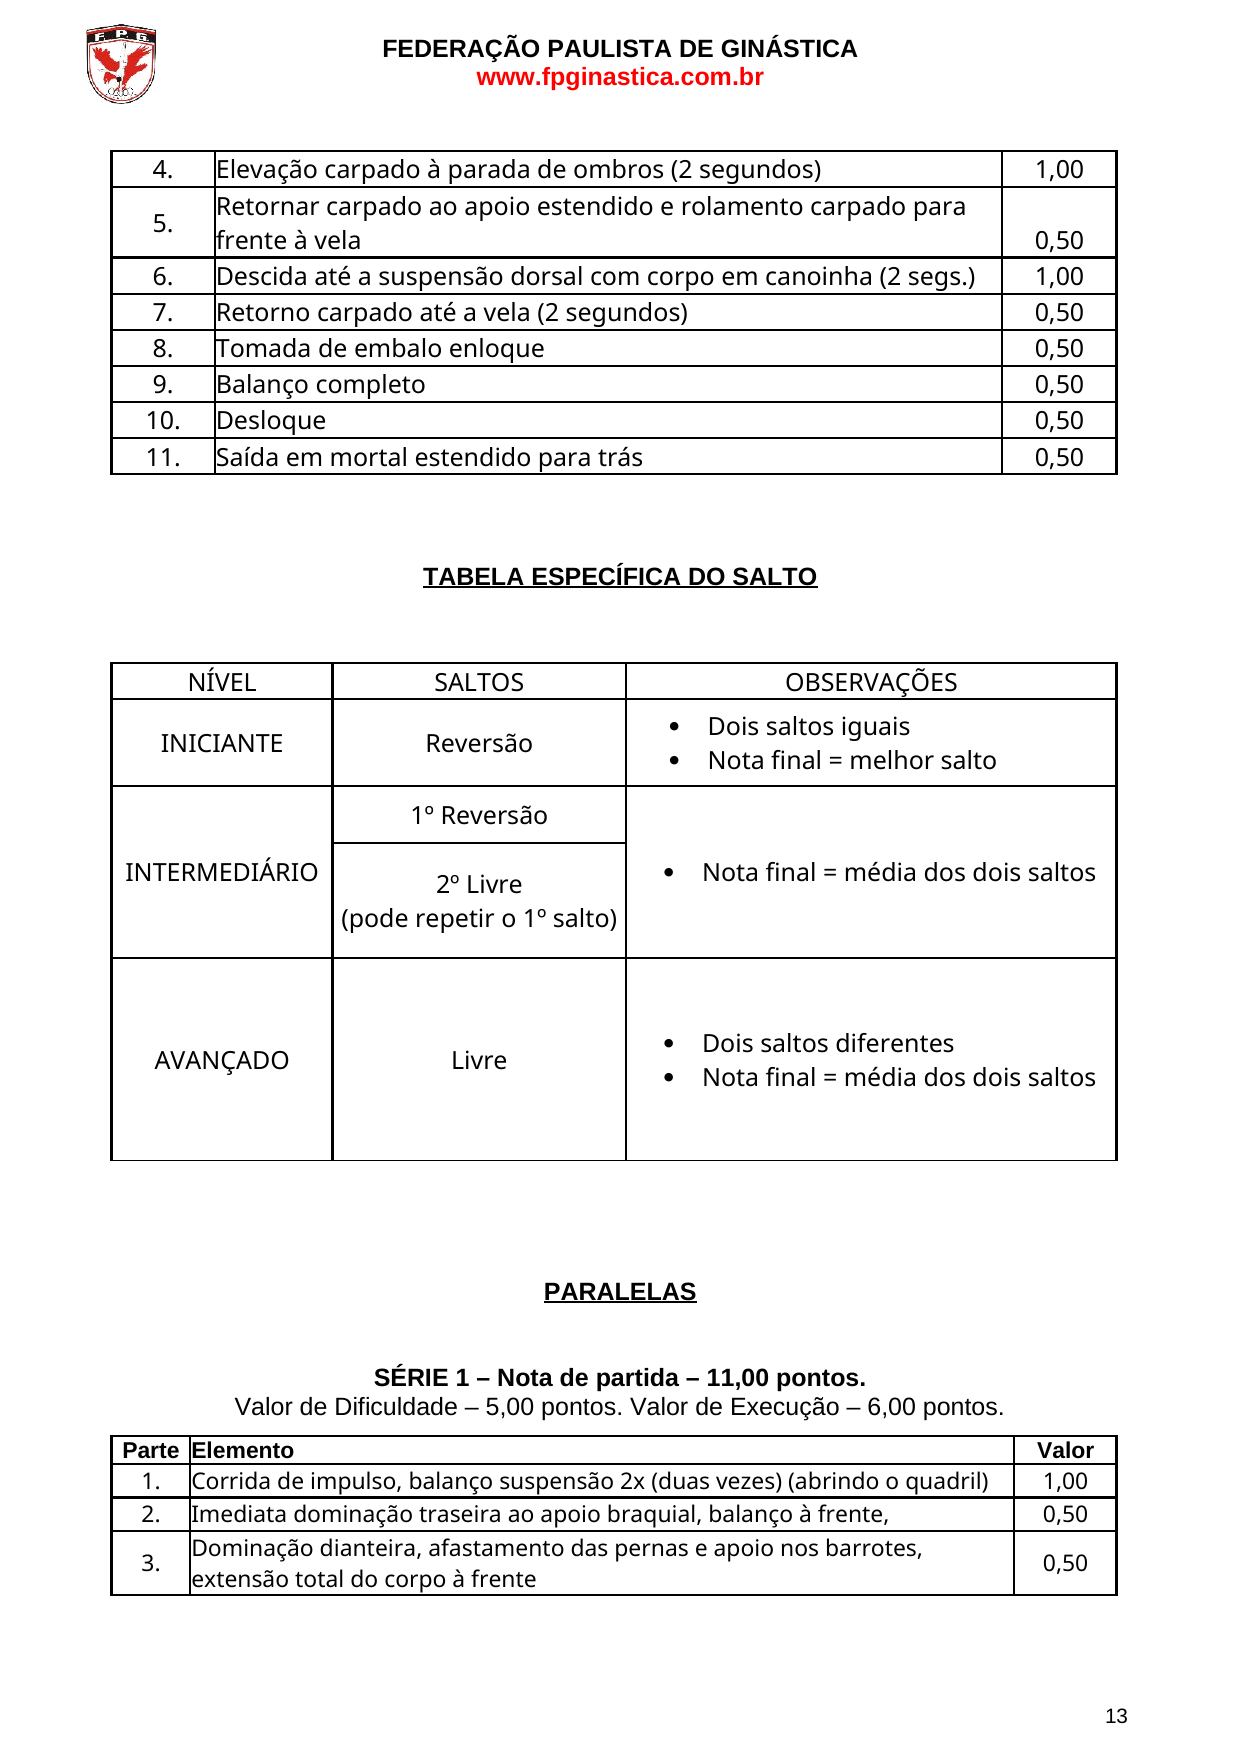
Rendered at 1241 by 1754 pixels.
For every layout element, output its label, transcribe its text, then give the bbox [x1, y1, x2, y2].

table_cell Saída em mortal estendido para trás [216, 439, 1001, 473]
table_cell 3. [113, 1532, 189, 1594]
table_header OBSERVAÇÕES [627, 664, 1115, 698]
table_cell 9. [113, 367, 214, 401]
table_cell Dois saltos diferentes Nota final = média dos dois saltos [627, 959, 1115, 1160]
text Valor de Dificuldade – 5,00 pontos. Valor de Execução – 6,00 pontos. [112, 1391, 1128, 1420]
table_cell Elevação carpado à parada de ombros (2 segundos) [216, 152, 1001, 186]
table_cell 0,50 [1003, 295, 1115, 329]
table_cell Corrida de impulso, balanço suspensão 2x (duas vezes) (abrindo o quadril) [191, 1465, 1013, 1496]
text SÉRIE 1 – Nota de partida – 11,00 pontos. [112, 1363, 1128, 1391]
table_cell Dominação dianteira, afastamento das pernas e apoio nos barrotes, extensão total do corpo à frente [191, 1532, 1013, 1594]
table_header Valor [1015, 1437, 1115, 1463]
table_cell 1,00 [1003, 259, 1115, 292]
table_header Parte [113, 1437, 189, 1463]
table_header SALTOS [334, 664, 625, 698]
table_header NÍVEL [113, 664, 331, 698]
table_cell Descida até a suspensão dorsal com corpo em canoinha (2 segs.) [216, 259, 1001, 292]
table_cell INICIANTE [113, 700, 331, 784]
table_cell Imediata dominação traseira ao apoio braquial, balanço à frente, [191, 1499, 1013, 1530]
table_cell 0,50 [1015, 1499, 1115, 1530]
table_cell 0,50 [1003, 403, 1115, 437]
table_cell Livre [334, 959, 625, 1160]
table_cell 1,00 [1015, 1465, 1115, 1496]
table_cell 1. [113, 1465, 189, 1496]
table_cell 0,50 [1003, 331, 1115, 365]
table_cell Desloque [216, 403, 1001, 437]
table_cell 1º Reversão [334, 787, 625, 842]
table_cell 10. [113, 403, 214, 437]
table_cell AVANÇADO [113, 959, 331, 1160]
table_cell Reversão [334, 700, 625, 784]
table_cell INTERMEDIÁRIO [113, 787, 331, 957]
text PARALELAS [112, 1276, 1128, 1305]
table_cell 2. [113, 1499, 189, 1530]
table_cell 7. [113, 295, 214, 329]
table_cell 1,00 [1003, 152, 1115, 186]
table_cell Retorno carpado até a vela (2 segundos) [216, 295, 1001, 329]
text TABELA ESPECÍFICA DO SALTO [112, 562, 1128, 590]
table_cell Tomada de embalo enloque [216, 331, 1001, 365]
table_cell 0,50 [1003, 188, 1115, 256]
table_cell 0,50 [1003, 367, 1115, 401]
table_cell 4. [113, 152, 214, 186]
table_cell 6. [113, 259, 214, 292]
table_cell 0,50 [1003, 439, 1115, 473]
table_cell Retornar carpado ao apoio estendido e rolamento carpado para frente à vela [216, 188, 1001, 256]
table_cell Dois saltos iguais Nota final = melhor salto [627, 700, 1115, 784]
table_cell 0,50 [1015, 1532, 1115, 1594]
table_cell 5. [113, 188, 214, 256]
picture [81, 23, 160, 104]
table_cell 8. [113, 331, 214, 365]
table_cell Balanço completo [216, 367, 1001, 401]
table_header Elemento [191, 1437, 1013, 1463]
table_cell 11. [113, 439, 214, 473]
table_cell Nota final = média dos dois saltos [627, 787, 1115, 957]
table_cell 2º Livre (pode repetir o 1º salto) [334, 844, 625, 957]
